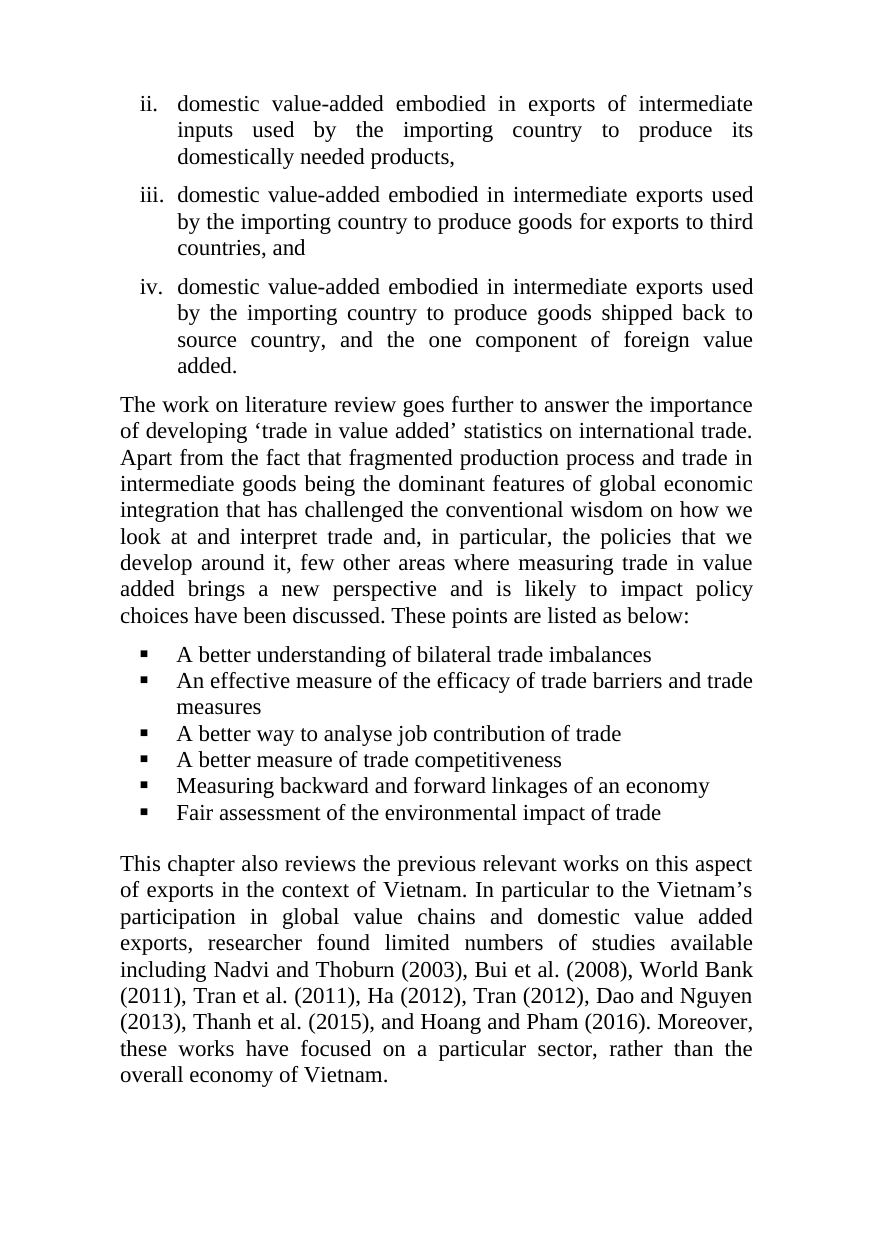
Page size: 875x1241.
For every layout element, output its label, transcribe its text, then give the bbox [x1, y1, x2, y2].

list A better understanding of bilateral trade imbalances [139, 641, 754, 667]
list domestic value-added embodied in intermediate exports used by the importing country to produce goods shipped back to source country, and the one component of foreign value added. [139, 273, 754, 378]
list A better way to analyse job contribution of trade [139, 720, 754, 746]
list Fair assessment of the environmental impact of trade [139, 799, 754, 825]
text This chapter also reviews the previous relevant works on this aspect of exports in the context of Vietnam. In particular to the Vietnam’s participation in global value chains and domestic value added exports, researcher found limited numbers of studies available including Nadvi and Thoburn (2003), Bui et al. (2008), World Bank (2011), Tran et al. (2011), Ha (2012), Tran (2012), Dao and Nguyen (2013), Thanh et al. (2015), and Hoang and Pham (2016). Moreover, these works have focused on a particular sector, rather than the overall economy of Vietnam. [120, 850, 754, 1087]
list domestic value-added embodied in exports of intermediate inputs used by the importing country to produce its domestically needed products, [139, 90, 754, 169]
list A better measure of trade competitiveness [139, 746, 754, 772]
text The work on literature review goes further to answer the importance of developing ‘trade in value added’ statistics on international trade. Apart from the fact that fragmented production process and trade in intermediate goods being the dominant features of global economic integration that has challenged the conventional wisdom on how we look at and interpret trade and, in particular, the policies that we develop around it, few other areas where measuring trade in value added brings a new perspective and is likely to impact policy choices have been discussed. These points are listed as below: [120, 391, 754, 628]
list An effective measure of the efficacy of trade barriers and trade measures [139, 667, 754, 720]
list Measuring backward and forward linkages of an economy [139, 772, 754, 799]
list domestic value-added embodied in intermediate exports used by the importing country to produce goods for exports to third countries, and [139, 182, 754, 261]
